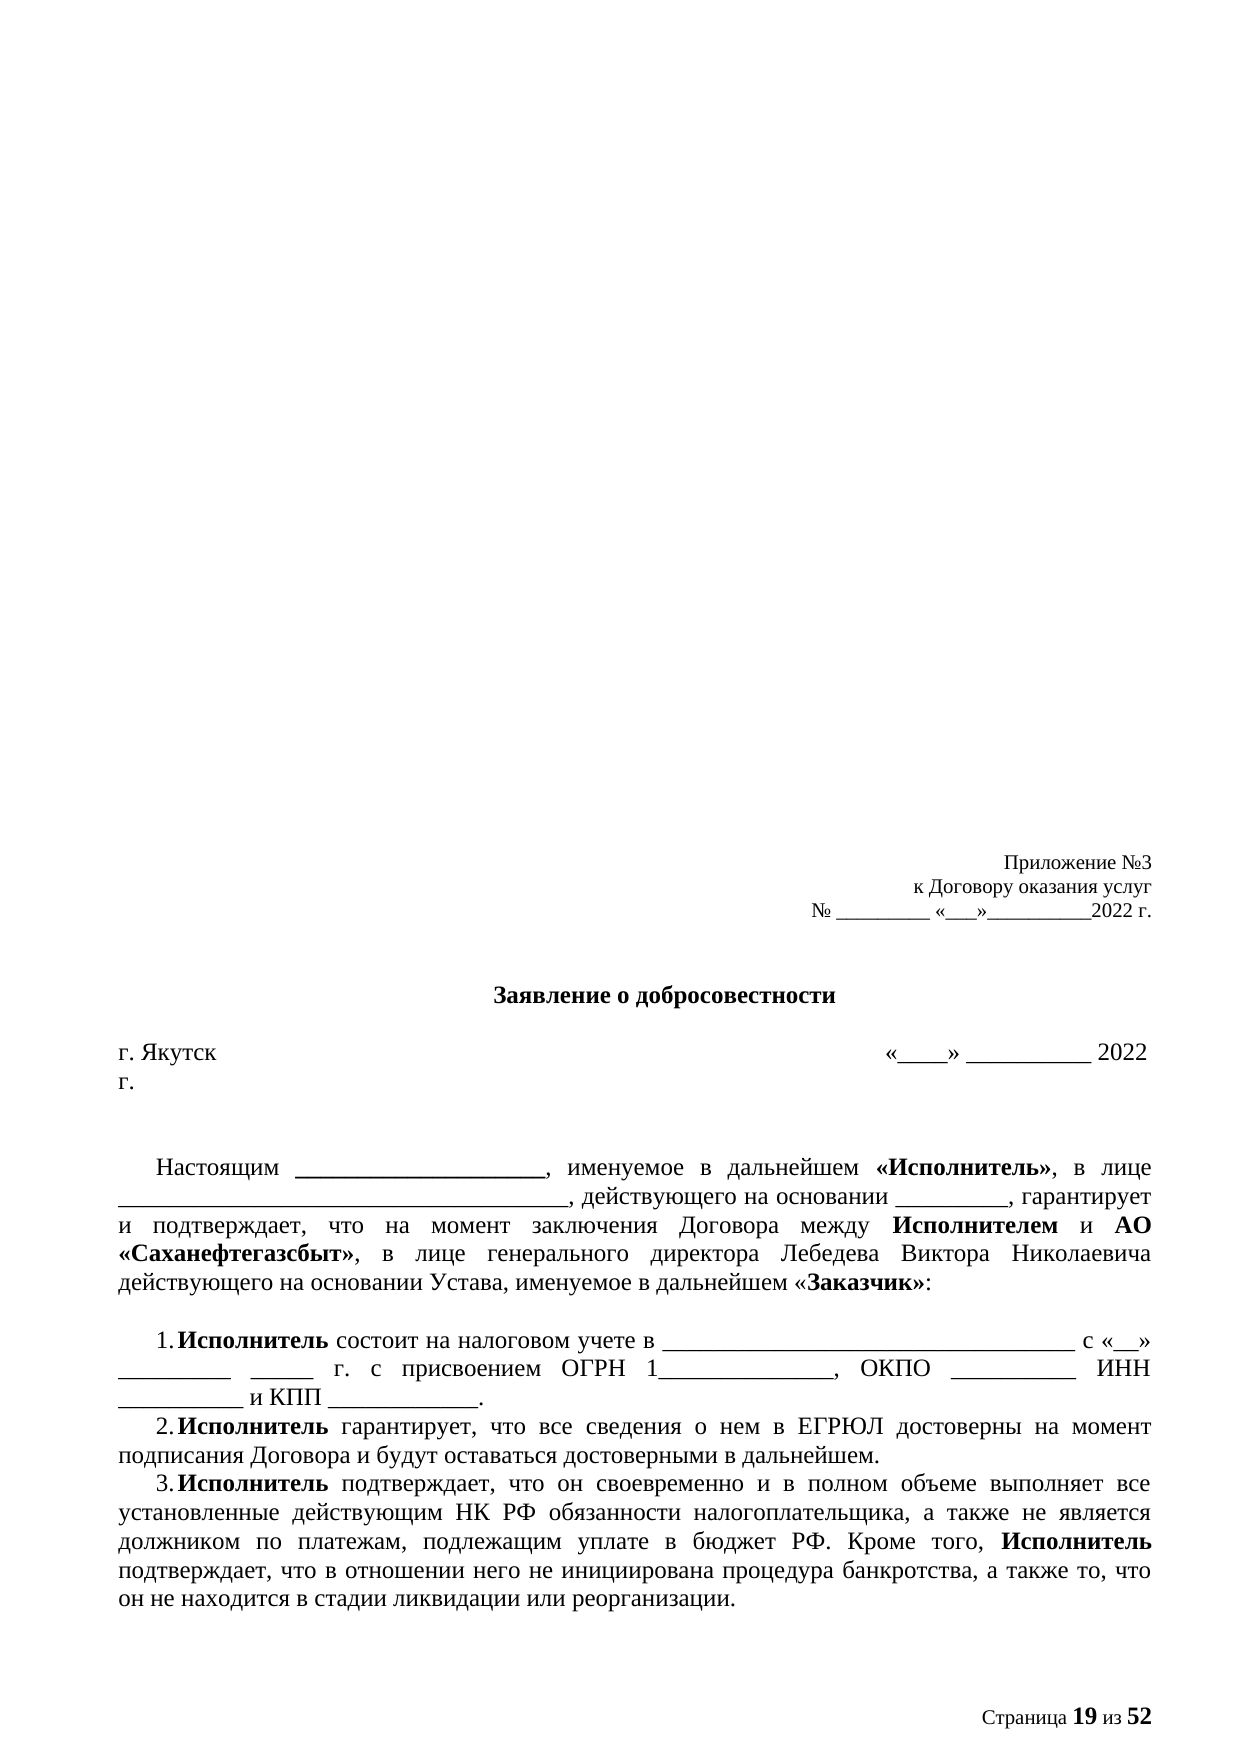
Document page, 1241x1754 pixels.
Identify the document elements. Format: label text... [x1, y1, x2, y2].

text № _________ «___»__________2022 г. [118, 898, 1152, 922]
list Исполнитель состоит на налоговом учете в _________________________________ с «__» _________ _____ г. с присвоением ОГРН 1______________, ОКПО __________ ИНН __________ и КПП ____________. [118, 1325, 1152, 1411]
text Приложение №3 [856, 850, 1152, 874]
list Исполнитель гарантирует, что все сведения о нем в ЕГРЮЛ достоверны на момент подписания Договора и будут оставаться достоверными в дальнейшем. [118, 1411, 1152, 1468]
text г. Якутск «____» __________ 2022 г. [118, 1037, 1152, 1095]
text к Договору оказания услуг [118, 874, 1152, 898]
list Исполнитель подтверждает, что он своевременно и в полном объеме выполняет все установленные действующим НК РФ обязанности налогоплательщика, а также не является должником по платежам, подлежащим уплате в бюджет РФ. Кроме того, Исполнитель подтверждает, что в отношении него не инициирована процедура банкротства, а также то, что он не находится в стадии ликвидации или реорганизации. [118, 1468, 1152, 1612]
text Заявление о добросовестности [118, 980, 1152, 1008]
text Настоящим ____________________, именуемое в дальнейшем «Исполнитель», в лице ____________________________________, действующего на основании _________, гарантирует и подтверждает, что на момент заключения Договора между Исполнителем и АО «Саханефтегазсбыт», в лице генерального директора Лебедева Виктора Николаевича действующего на основании Устава, именуемое в дальнейшем «Заказчик»: [118, 1152, 1152, 1296]
